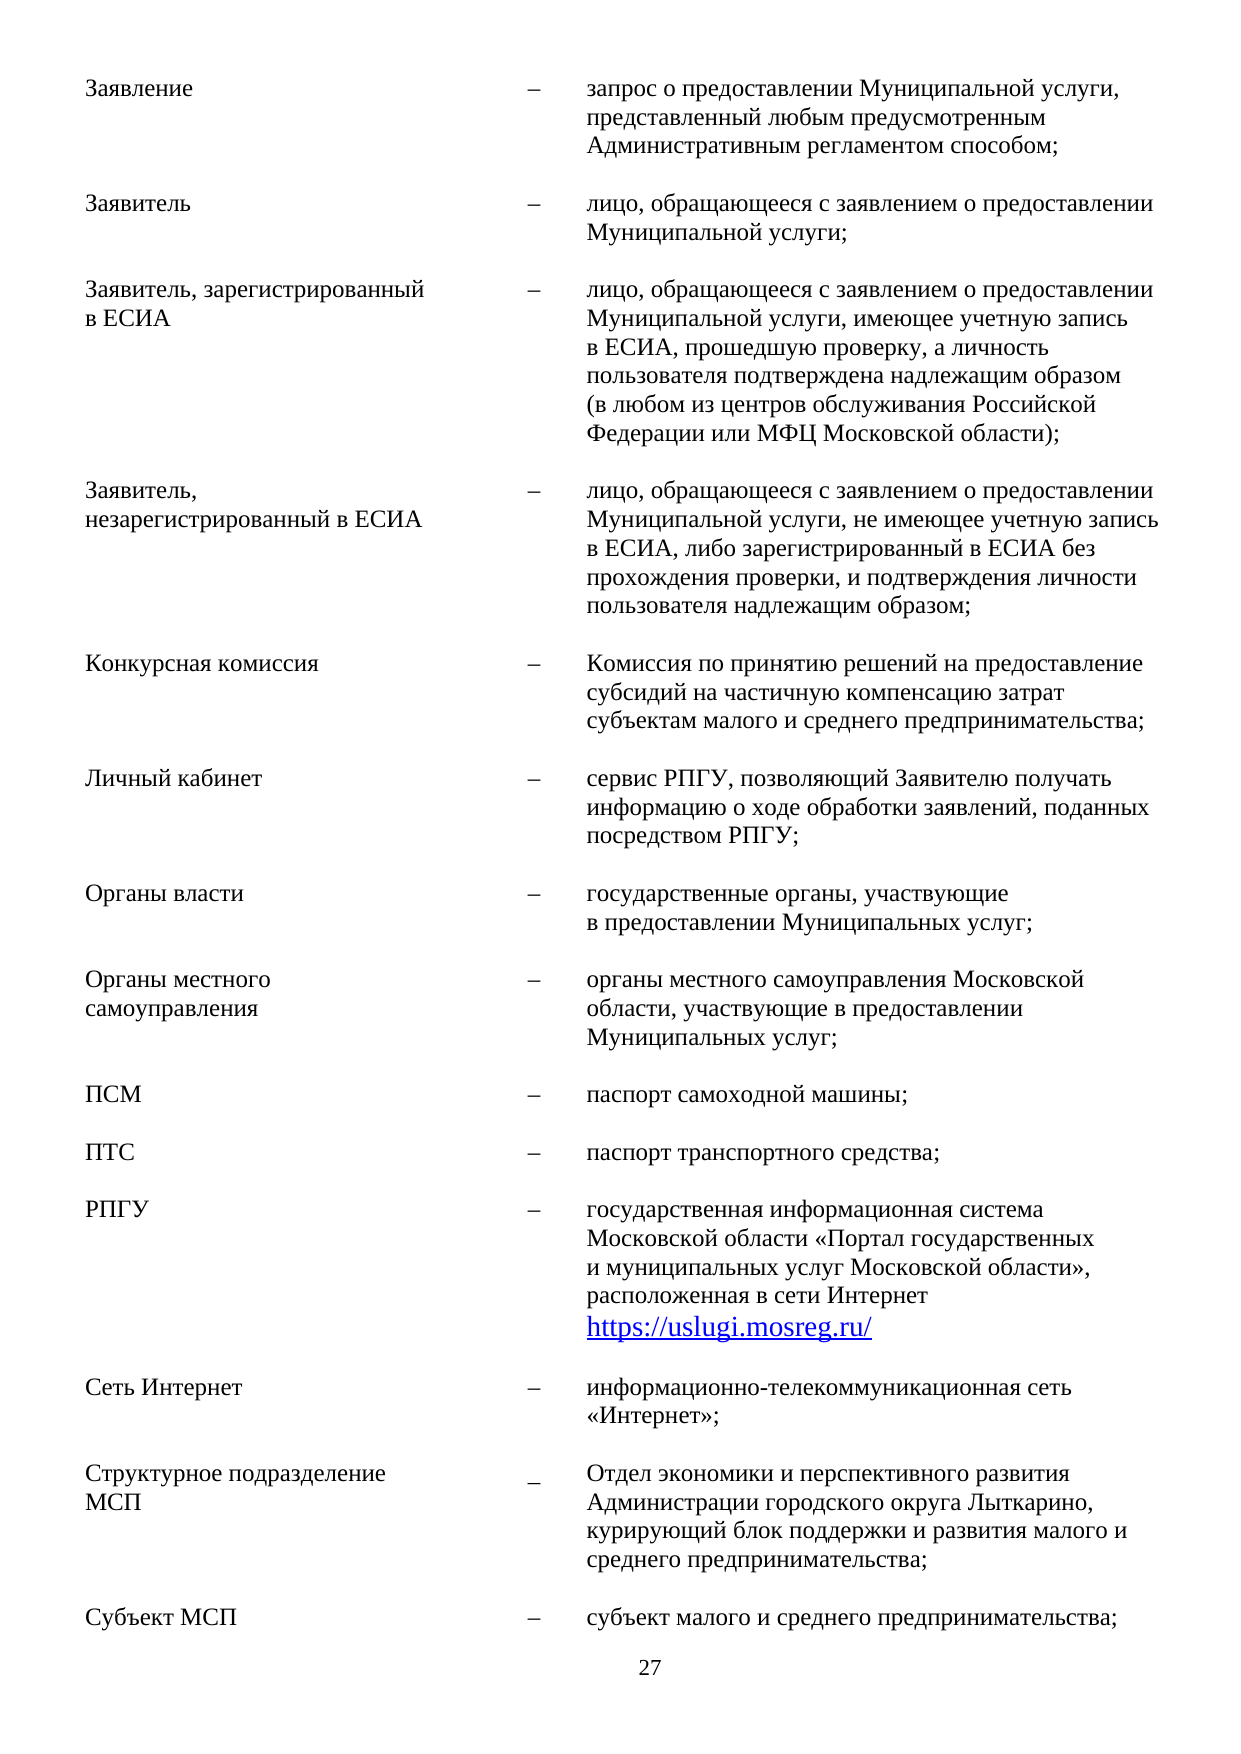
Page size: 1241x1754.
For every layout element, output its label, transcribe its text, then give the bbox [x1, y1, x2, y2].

table_cell Сеть Интернет Структурное подразделение МСП [70, 1343, 439, 1602]
table_cell – [440, 1602, 572, 1630]
table_cell – [440, 1051, 572, 1108]
table_cell Конкурсная комиссия [70, 619, 439, 734]
table_cell – [440, 734, 572, 849]
table_cell – [440, 1166, 572, 1343]
table_cell государственная информационная система Московской области «Портал государственных и муниципальных услуг Московской области», расположенная в сети Интернет https://uslugi.mosreg.ru/ [572, 1166, 1178, 1343]
table_cell – [440, 159, 572, 274]
table_cell РПГУ [70, 1166, 439, 1343]
table_cell – [440, 1108, 572, 1166]
table_cell – [440, 849, 572, 936]
table_cell – [440, 44, 572, 159]
table_cell – [440, 936, 572, 1051]
table_cell Личный кабинет [70, 734, 439, 849]
table_cell – _ [440, 1343, 572, 1602]
table_cell лицо, обращающееся с заявлением о предоставлении Муниципальной услуги; [572, 159, 1178, 274]
table_cell Заявитель [70, 159, 439, 274]
table_cell запрос о предоставлении Муниципальной услуги, представленный любым предусмотренным Административным регламентом способом; [572, 44, 1178, 159]
table_cell паспорт транспортного средства; [572, 1108, 1178, 1166]
table_cell информационно-телекоммуникационная сеть «Интернет»; Отдел экономики и перспективного развития Администрации городского округа Лыткарино, курирующий блок поддержки и развития малого и среднего предпринимательства; [572, 1343, 1178, 1602]
table_cell сервис РПГУ, позволяющий Заявителю получать информацию о ходе обработки заявлений, поданных посредством РПГУ; [572, 734, 1178, 849]
table_cell Заявление [70, 44, 439, 159]
table_cell органы местного самоуправления Московской области, участвующие в предоставлении Муниципальных услуг; [572, 936, 1178, 1051]
table_cell ПТС [70, 1108, 439, 1166]
table_cell государственные органы, участвующие в предоставлении Муниципальных услуг; [572, 849, 1178, 936]
table_cell – [440, 274, 572, 447]
table_cell – [440, 447, 572, 619]
table_cell Органы местного самоуправления [70, 936, 439, 1051]
table_cell паспорт самоходной машины; [572, 1051, 1178, 1108]
table_cell Заявитель, незарегистрированный в ЕСИА [70, 447, 439, 619]
table_cell субъект малого и среднего предпринимательства; [572, 1602, 1178, 1630]
table_cell лицо, обращающееся с заявлением о предоставлении Муниципальной услуги, не имеющее учетную запись в ЕСИА, либо зарегистрированный в ЕСИА без прохождения проверки, и подтверждения личности пользователя надлежащим образом; [572, 447, 1178, 619]
table_cell – [440, 619, 572, 734]
table_cell Заявитель, зарегистрированный в ЕСИА [70, 274, 439, 447]
table_cell Субъект МСП [70, 1602, 439, 1630]
table_cell ПСМ [70, 1051, 439, 1108]
table_cell Комиссия по принятию решений на предоставление субсидий на частичную компенсацию затрат субъектам малого и среднего предпринимательства; [572, 619, 1178, 734]
table_cell Органы власти [70, 849, 439, 936]
table_cell лицо, обращающееся с заявлением о предоставлении Муниципальной услуги, имеющее учетную запись в ЕСИА, прошедшую проверку, а личность пользователя подтверждена надлежащим образом (в любом из центров обслуживания Российской Федерации или МФЦ Московской области); [572, 274, 1178, 447]
